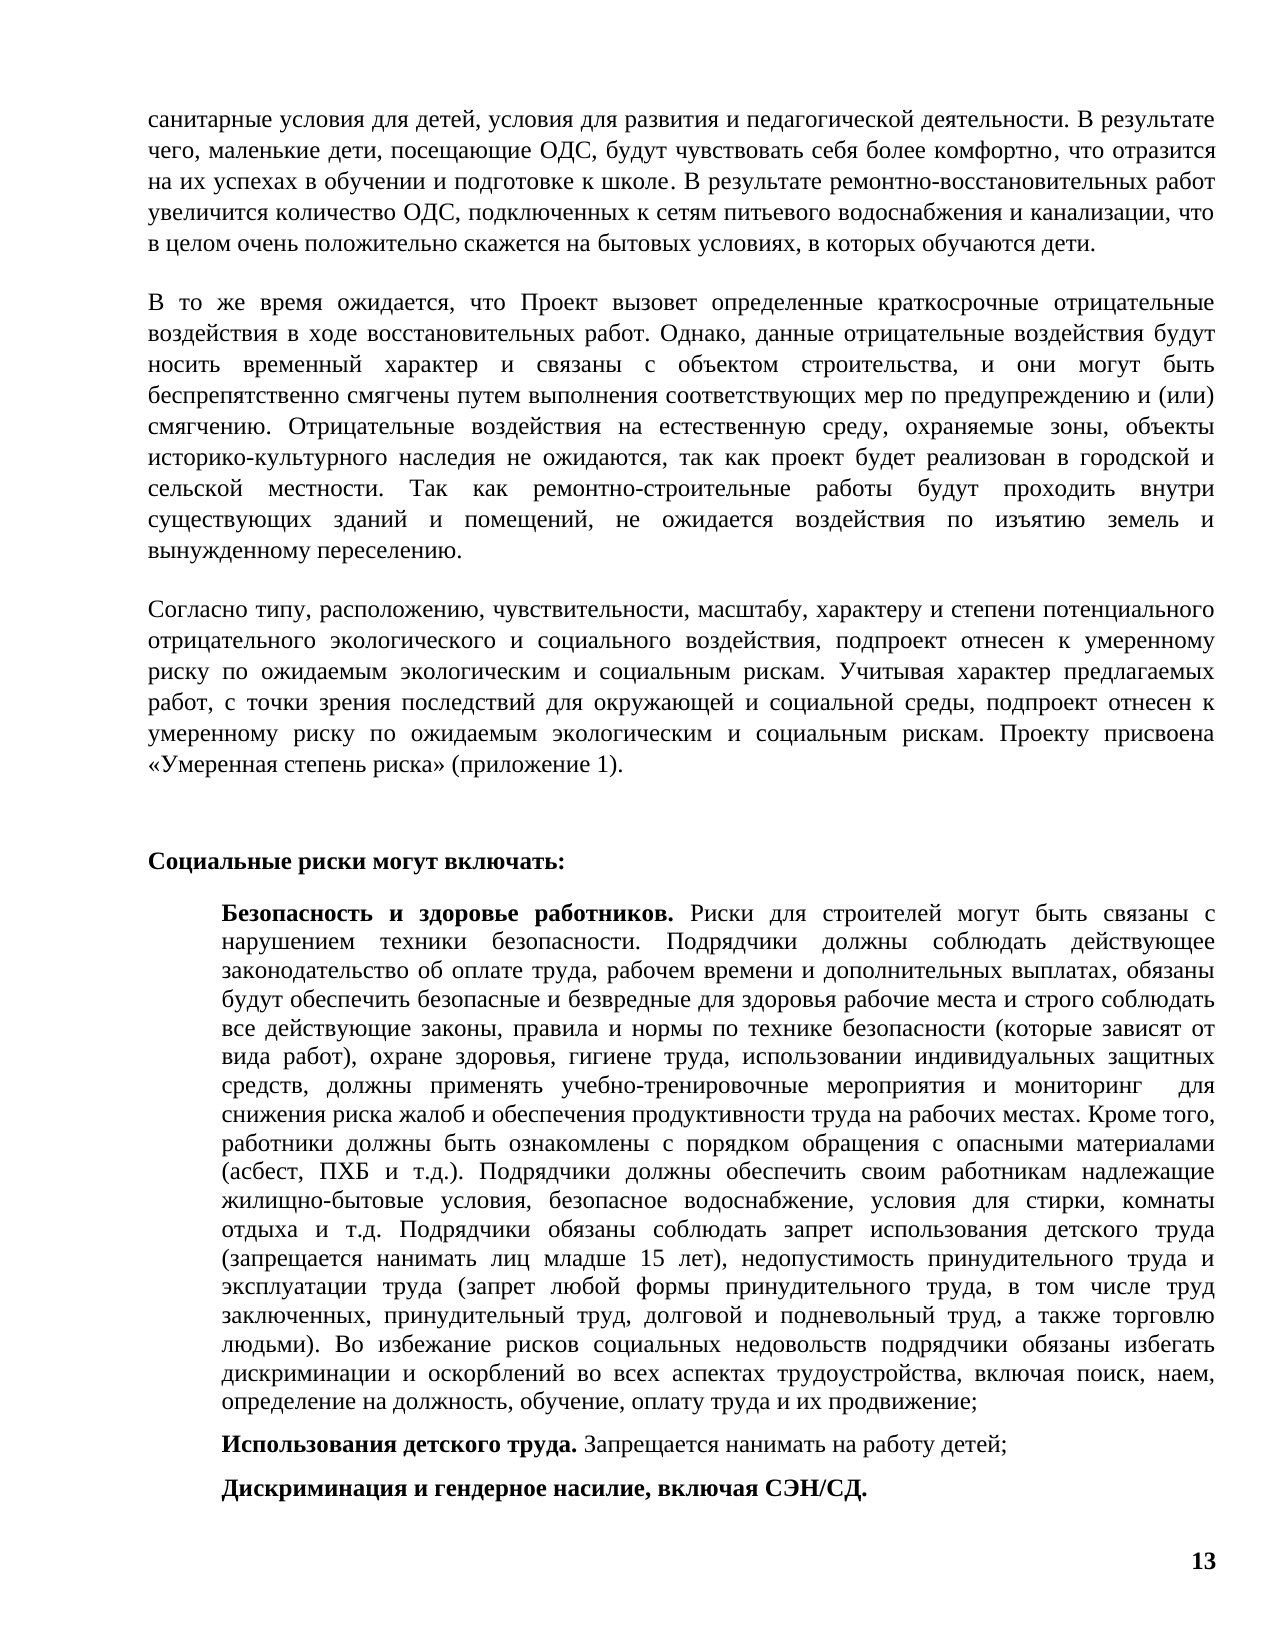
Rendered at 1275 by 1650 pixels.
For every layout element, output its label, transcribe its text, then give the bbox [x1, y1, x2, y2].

text Безопасность и здоровье работников. Риски для строителей могут быть связаны с нарушением техники безопасности. Подрядчики должны соблюдать действующее законодательство об оплате труда, рабочем времени и дополнительных выплатах, обязаны будут обеспечить безопасные и безвредные для здоровья рабочие места и строго соблюдать все действующие законы, правила и нормы по технике безопасности (которые зависят от вида работ), охране здоровья, гигиене труда, использовании индивидуальных защитных средств, должны применять учебно-тренировочные мероприятия и мониторинг для снижения риска жалоб и обеспечения продуктивности труда на рабочих местах. Кроме того, работники должны быть ознакомлены с порядком обращения с опасными материалами (асбест, ПХБ и т.д.). Подрядчики должны обеспечить своим работникам надлежащие жилищно-бытовые условия, безопасное водоснабжение, условия для стирки, комнаты отдыха и т.д. Подрядчики обязаны соблюдать запрет использования детского труда (запрещается нанимать лиц младше 15 лет), недопустимость принудительного труда и эксплуатации труда (запрет любой формы принудительного труда, в том числе труд заключенных, принудительный труд, долговой и подневольный труд, а также торговлю людьми). Во избежание рисков социальных недовольств подрядчики обязаны избегать дискриминации и оскорблений во всех аспектах трудоустройства, включая поиск, наем, определение на должность, обучение, оплату труда и их продвижение; [221, 898, 1216, 1415]
text Согласно типу, расположению, чувствительности, масштабу, характеру и степени потенциального отрицательного экологического и социального воздействия, подпроект отнесен к умеренному риску по ожидаемым экологическим и социальным рискам. Учитывая характер предлагаемых работ, с точки зрения последствий для окружающей и социальной среды, подпроект отнесен к умеренному риску по ожидаемым экологическим и социальным рискам. Проекту присвоена «Умеренная степень риска» (приложение 1). [148, 594, 1216, 778]
text Использования детского труда. Запрещается нанимать на работу детей; [221, 1429, 1216, 1458]
text Дискриминация и гендерное насилие, включая СЭН/СД. [221, 1473, 1216, 1501]
text В то же время ожидается, что Проект вызовет определенные краткосрочные отрицательные воздействия в ходе восстановительных работ. Однако, данные отрицательные воздействия будут носить временный характер и связаны с объектом строительства, и они могут быть беспрепятственно смягчены путем выполнения соответствующих мер по предупреждению и (или) смягчению. Отрицательные воздействия на естественную среду, охраняемые зоны, объекты историко-культурного наследия не ожидаются, так как проект будет реализован в городской и сельской местности. Так как ремонтно-строительные работы будут проходить внутри существующих зданий и помещений, не ожидается воздействия по изъятию земель и вынужденному переселению. [148, 287, 1216, 564]
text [148, 104, 1216, 257]
text Социальные риски могут включать: [148, 846, 1216, 875]
